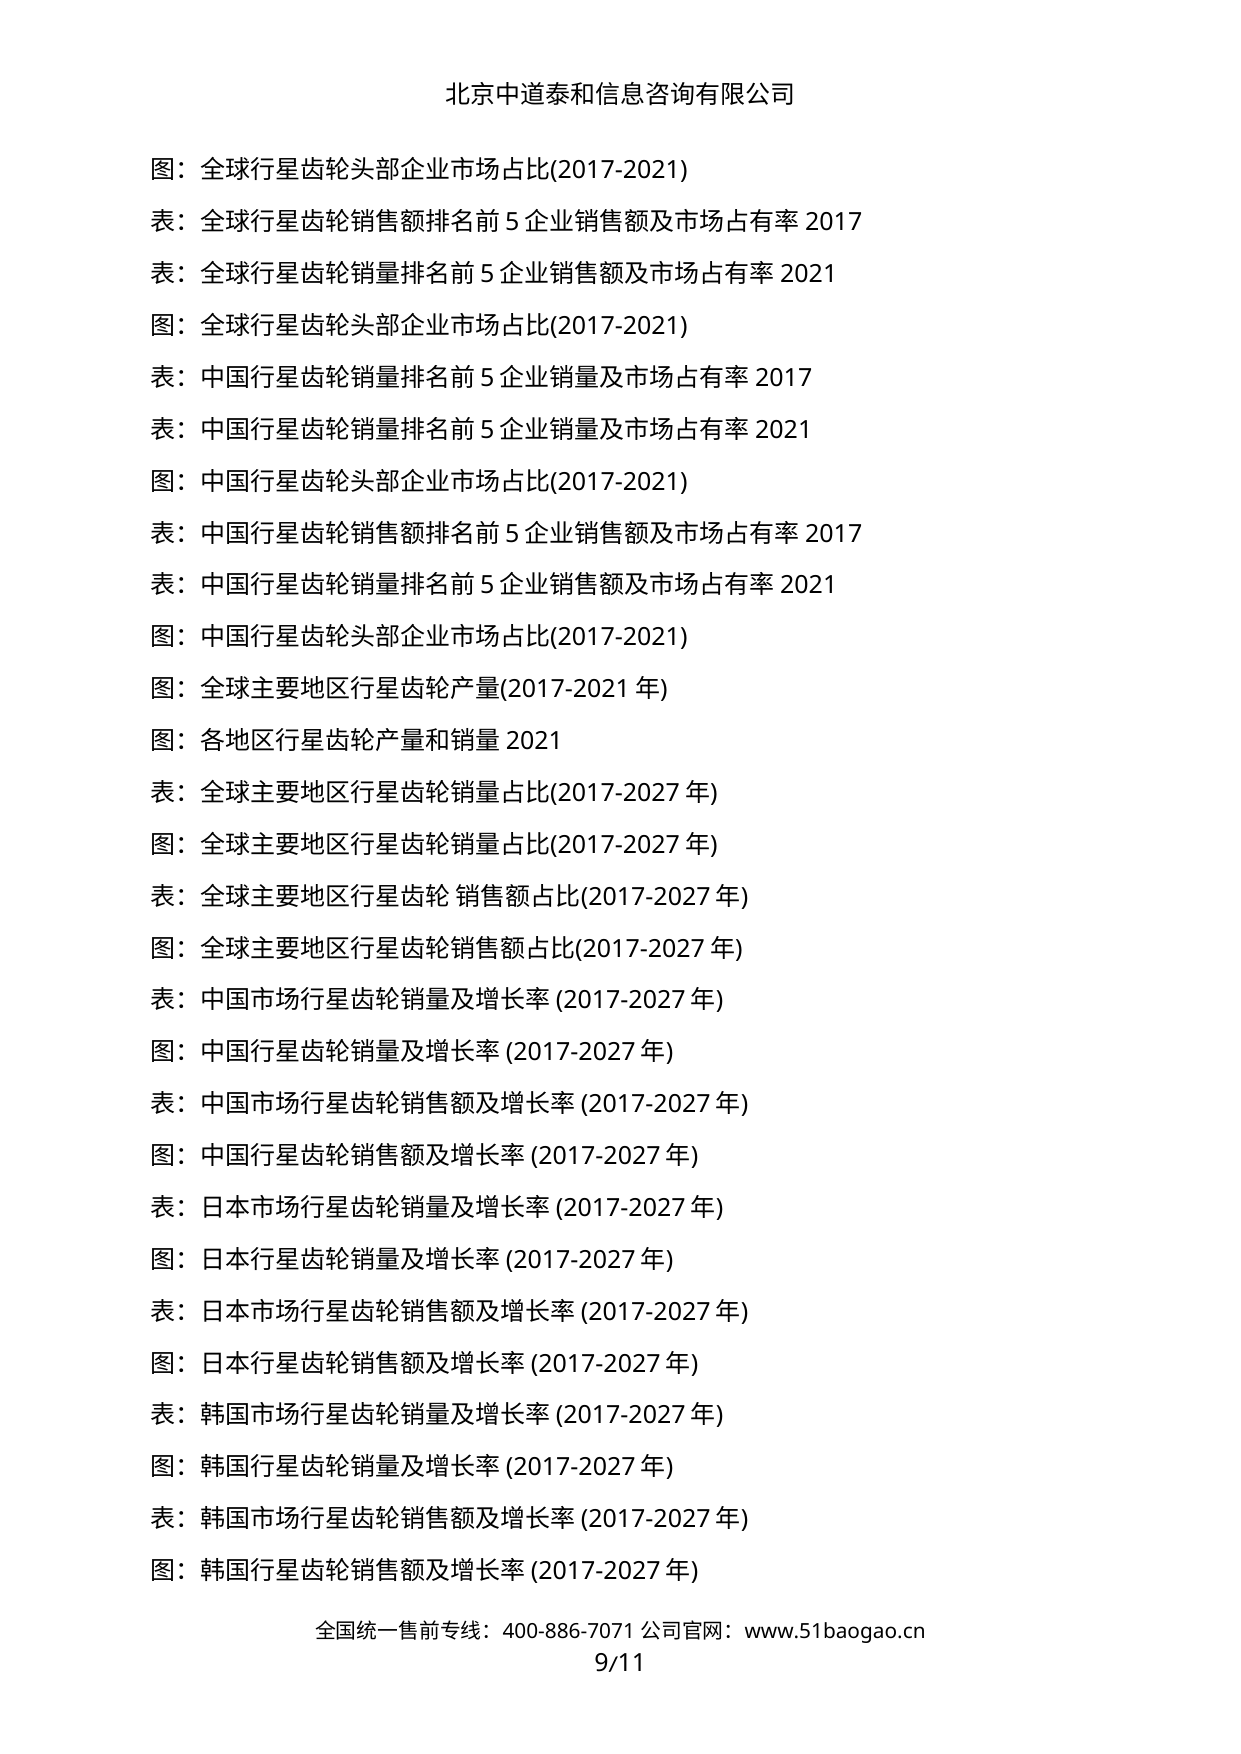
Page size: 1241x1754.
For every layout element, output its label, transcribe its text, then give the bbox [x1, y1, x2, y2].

text 图：全球主要地区行星齿轮产量(2017-2021年) [150, 669, 1090, 705]
text 图：中国行星齿轮销售额及增长率 (2017-2027年) [150, 1136, 1090, 1172]
text 图：日本行星齿轮销售额及增长率 (2017-2027年) [150, 1343, 1090, 1379]
text 表：韩国市场行星齿轮销量及增长率 (2017-2027年) [150, 1395, 1090, 1431]
text 图：韩国行星齿轮销售额及增长率 (2017-2027年) [150, 1551, 1090, 1587]
text 表：中国行星齿轮销量排名前5企业销量及市场占有率 2021 [150, 409, 1090, 446]
text 表：韩国市场行星齿轮销售额及增长率 (2017-2027年) [150, 1499, 1090, 1535]
text 表：日本市场行星齿轮销售额及增长率 (2017-2027年) [150, 1291, 1090, 1327]
text 图：中国行星齿轮头部企业市场占比(2017-2021) [150, 617, 1090, 653]
text 图：韩国行星齿轮销量及增长率 (2017-2027年) [150, 1447, 1090, 1483]
text 图：全球主要地区行星齿轮销售额占比(2017-2027年) [150, 928, 1090, 964]
text 表：中国市场行星齿轮销售额及增长率 (2017-2027年) [150, 1084, 1090, 1120]
text 表：日本市场行星齿轮销量及增长率 (2017-2027年) [150, 1187, 1090, 1224]
text 图：中国行星齿轮头部企业市场占比(2017-2021) [150, 461, 1090, 497]
text 图：全球行星齿轮头部企业市场占比(2017-2021) [150, 306, 1090, 342]
text 图：各地区行星齿轮产量和销量 2021 [150, 721, 1090, 757]
text 图：全球主要地区行星齿轮销量占比(2017-2027年) [150, 824, 1090, 861]
text 表：全球主要地区行星齿轮 销售额占比(2017-2027年) [150, 876, 1090, 912]
text 表：中国行星齿轮销量排名前5企业销量及市场占有率 2017 [150, 357, 1090, 394]
text 表：中国行星齿轮销售额排名前5企业销售额及市场占有率 2017 [150, 513, 1090, 549]
text 图：中国行星齿轮销量及增长率 (2017-2027年) [150, 1032, 1090, 1068]
text 表：中国行星齿轮销量排名前5企业销售额及市场占有率 2021 [150, 565, 1090, 601]
text 表：全球行星齿轮销量排名前5企业销售额及市场占有率 2021 [150, 254, 1090, 290]
text 图：全球行星齿轮头部企业市场占比(2017-2021) [150, 150, 1090, 186]
text 表：中国市场行星齿轮销量及增长率 (2017-2027年) [150, 980, 1090, 1016]
text 图：日本行星齿轮销量及增长率 (2017-2027年) [150, 1239, 1090, 1276]
text 表：全球主要地区行星齿轮销量占比(2017-2027年) [150, 772, 1090, 809]
text 表：全球行星齿轮销售额排名前5企业销售额及市场占有率 2017 [150, 202, 1090, 238]
